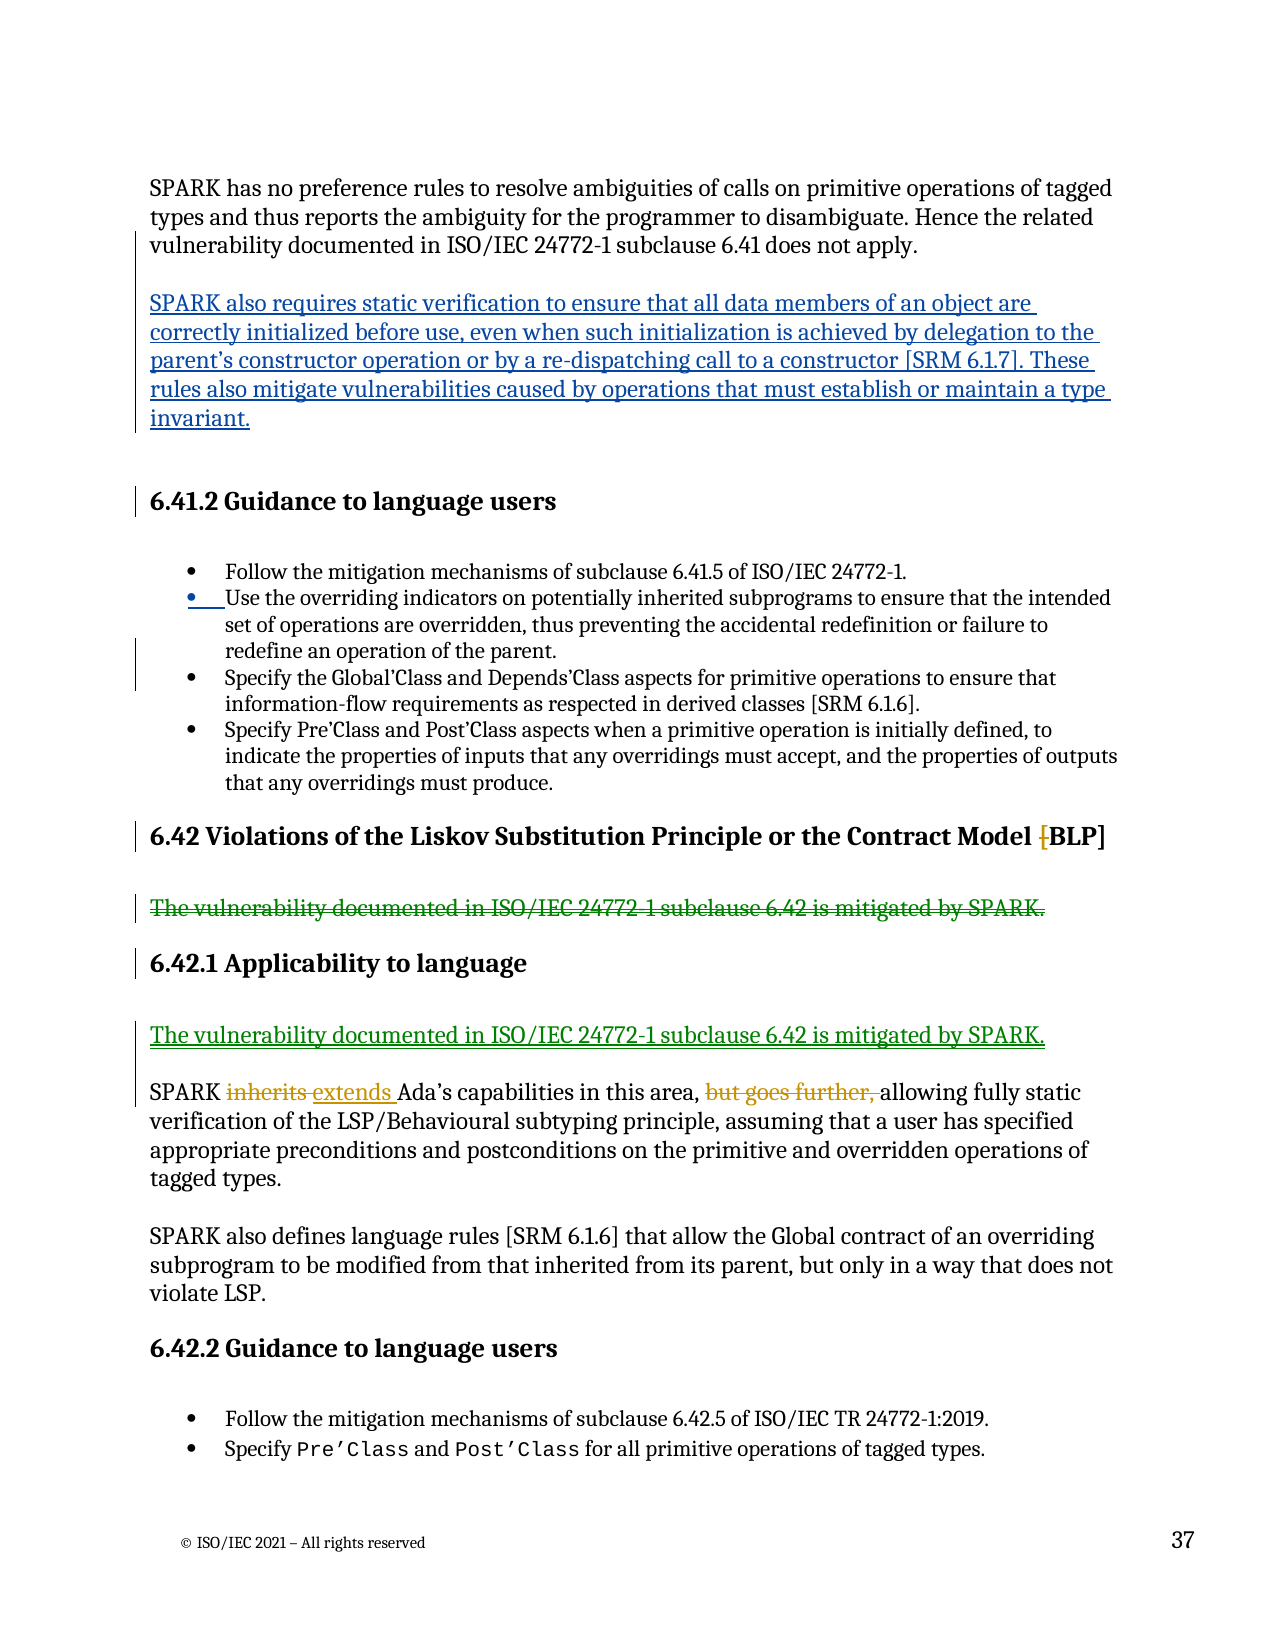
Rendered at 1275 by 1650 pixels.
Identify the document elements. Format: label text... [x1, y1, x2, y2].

list Use the overriding indicators on potentially inherited subprograms to ensure that the intended set of operations are overridden, thus preventing the accidental redefinition or failure to redefine an operation of the parent. [187, 585, 1125, 664]
list Specify Pre’Class and Post’Class aspects when a primitive operation is initially defined, to indicate the properties of inputs that any overridings must accept, and the properties of outputs that any overridings must produce. [187, 717, 1125, 796]
list Specify the Global’Class and Depends’Class aspects for primitive operations to ensure that information-flow requirements as respected in derived classes [SRM 6.1.6]. [187, 664, 1125, 717]
subtitle 6.42.2 Guidance to language users [150, 1333, 1125, 1364]
list Specify Pre’Class and Post’Class for all primitive operations of tagged types. [187, 1436, 1125, 1463]
text SPARK Ada’s capabilities in this area, allowing fully static verification of the LSP/Behavioural subtyping principle, assuming that a user has specified appropriate preconditions and postconditions on the primitive and overridden operations of tagged types. [150, 1078, 1125, 1193]
text SPARK has no preference rules to resolve ambiguities of calls on primitive operations of tagged types and thus reports the ambiguity for the programmer to disambiguate. Hence the related vulnerability documented in ISO/IEC 24772-1 subclause 6.41 does not apply. [150, 174, 1125, 260]
subtitle 6.42.1 Applicability to language [150, 948, 1125, 979]
subtitle 6.41.2 Guidance to language users [150, 486, 1125, 517]
text SPARK also defines language rules [SRM 6.1.6] that allow the Global contract of an overriding subprogram to be modified from that inherited from its parent, but only in a way that does not violate LSP. [150, 1222, 1125, 1308]
subtitle 6.42 Violations of the Liskov Substitution Principle or the Contract Model BLP] [150, 821, 1125, 852]
list Follow the mitigation mechanisms of subclause 6.41.5 of ISO/IEC 24772-1. [187, 559, 1125, 585]
list Follow the mitigation mechanisms of subclause 6.42.5 of ISO/IEC TR 24772-1:2019. [187, 1406, 1125, 1432]
